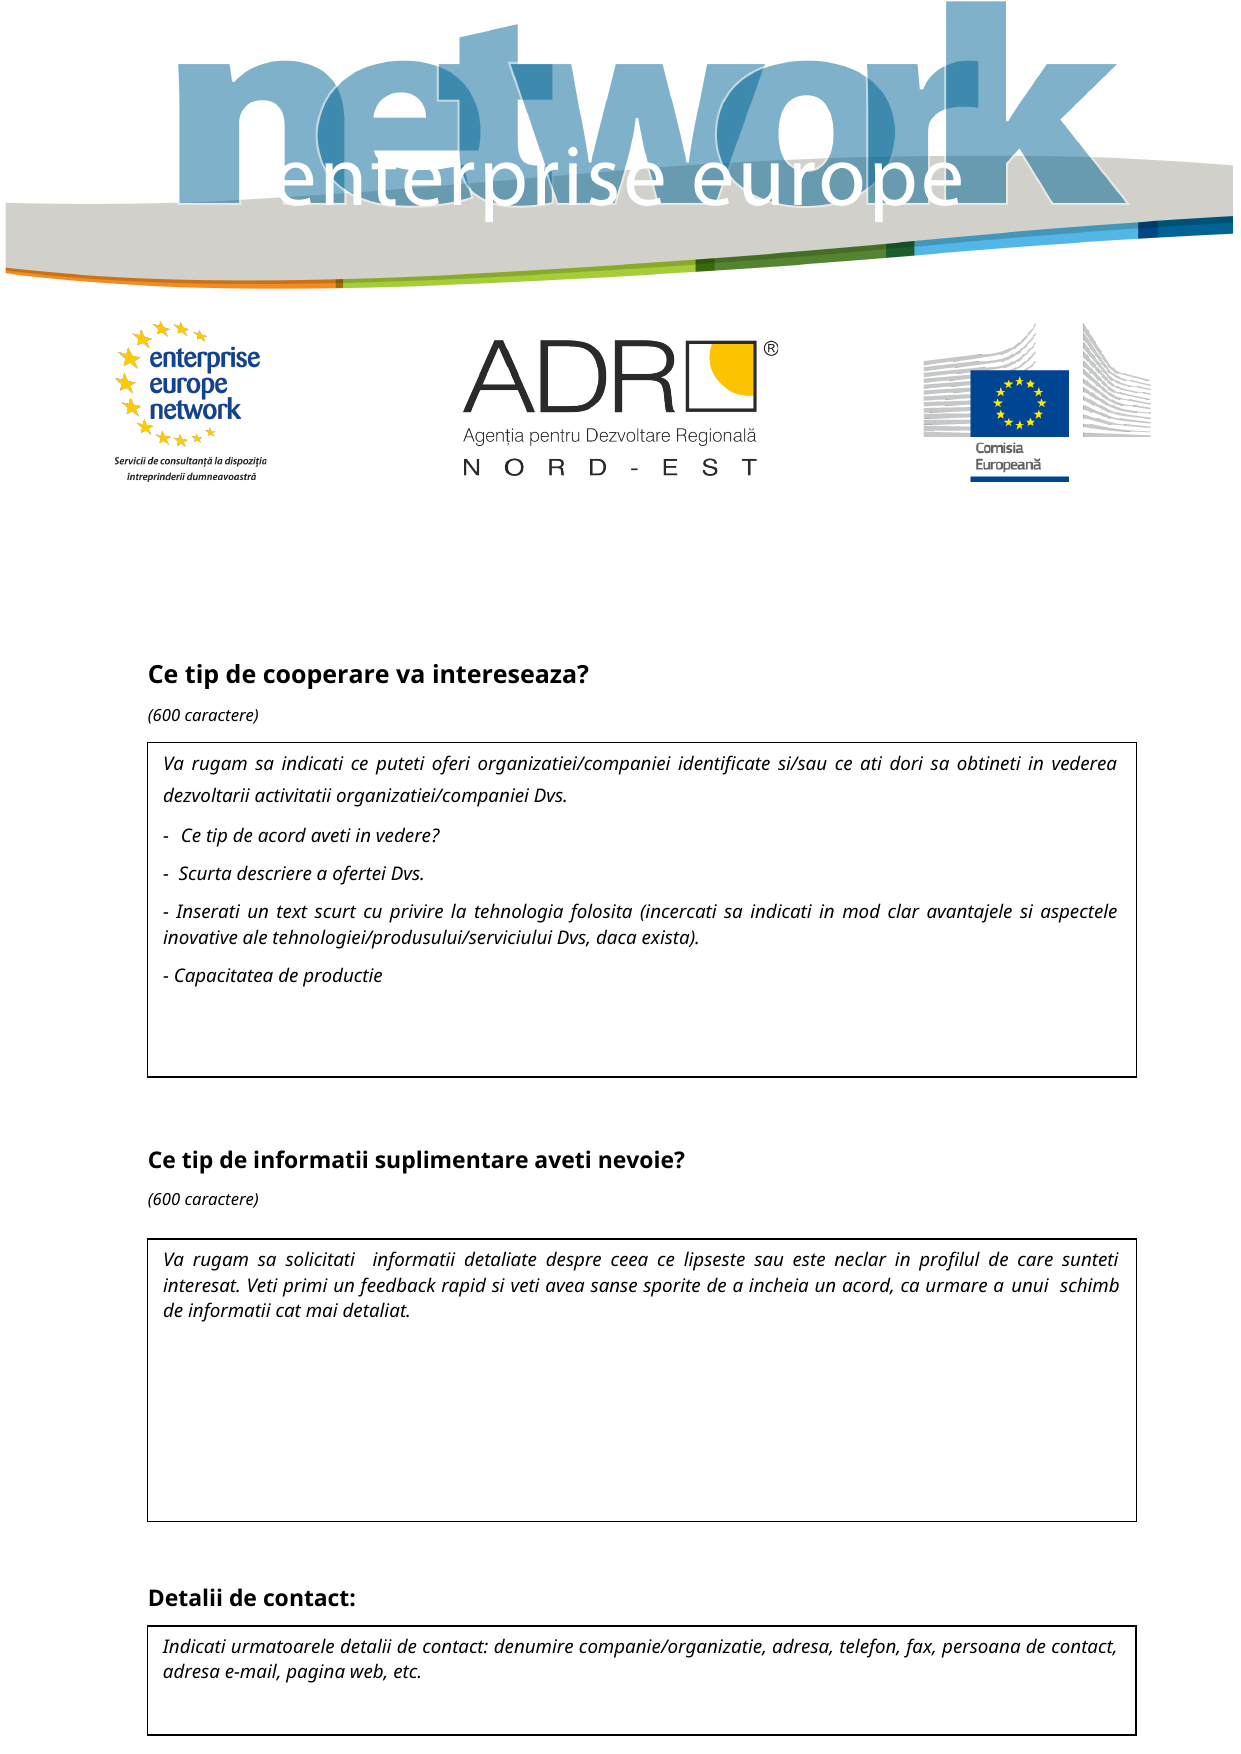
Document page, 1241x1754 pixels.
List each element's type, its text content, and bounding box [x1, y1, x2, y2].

text Ce tip de informatii suplimentare aveti nevoie? [148, 1144, 1093, 1175]
picture [923, 323, 1151, 482]
text (600 caractere) [148, 703, 1093, 726]
text Ce tip de cooperare va intereseaza? [148, 657, 1093, 691]
picture [114, 321, 267, 482]
picture [4, 0, 1233, 294]
picture [462, 340, 779, 476]
text (600 caractere) [148, 1188, 1093, 1211]
text Detalii de contact: [148, 1582, 1093, 1613]
